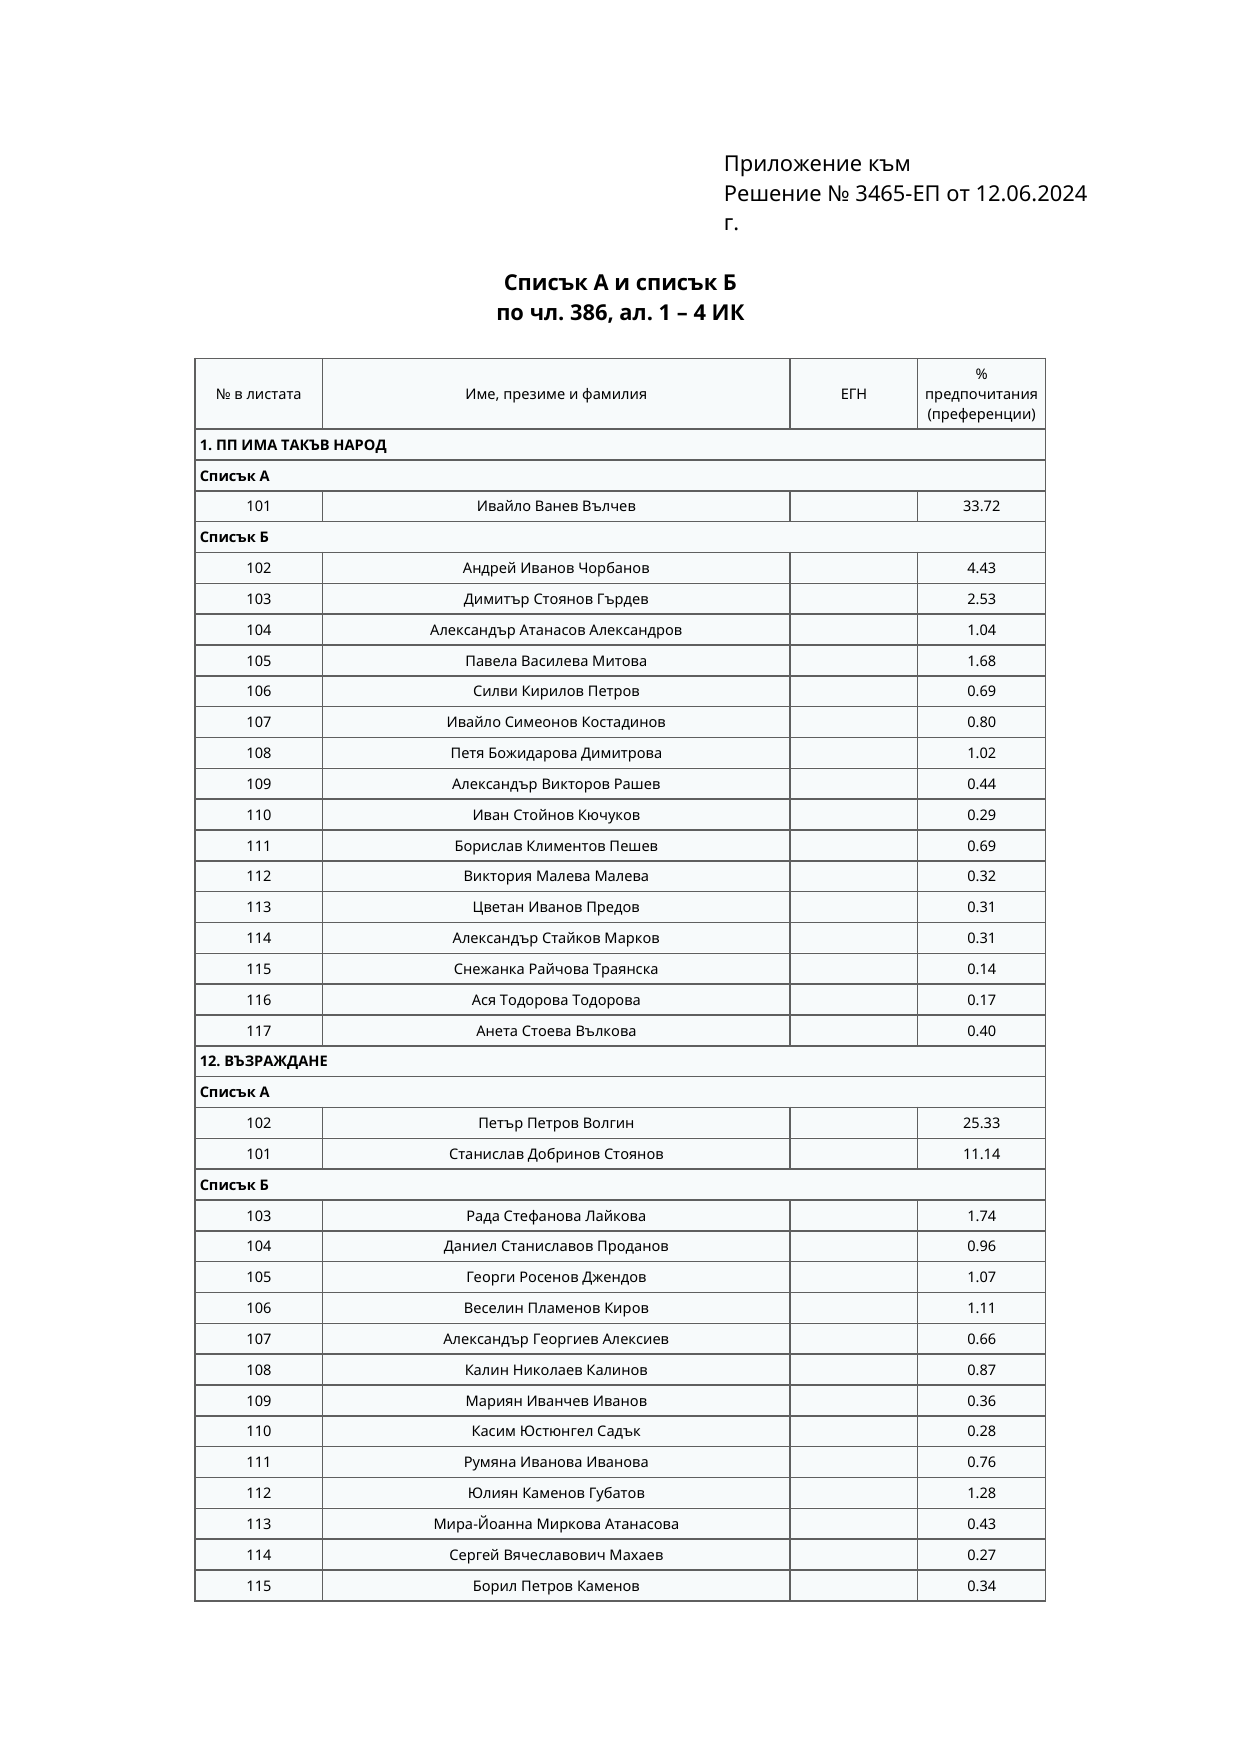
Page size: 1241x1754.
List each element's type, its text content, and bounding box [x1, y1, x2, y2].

table_cell [791, 1108, 917, 1137]
table_cell [791, 1571, 917, 1600]
table_cell 111 [196, 831, 322, 860]
table_cell 0.87 [918, 1355, 1045, 1384]
table_cell Иван Стойнов Кючуков [323, 800, 789, 829]
table_cell 104 [196, 1232, 322, 1261]
table_cell [791, 862, 917, 891]
table_cell [791, 1201, 917, 1230]
text Решение № 3465-ЕП от 12.06.2024 г. [724, 177, 1092, 237]
table_cell 1.04 [918, 615, 1045, 644]
table_cell 110 [196, 800, 322, 829]
table_cell [791, 1324, 917, 1353]
table_cell 108 [196, 738, 322, 767]
table_cell [791, 492, 917, 521]
table_cell [791, 1293, 917, 1322]
table_cell [791, 1355, 917, 1384]
table_cell [791, 646, 917, 675]
table_cell [791, 800, 917, 829]
table_cell [791, 1509, 917, 1538]
table_cell 1.68 [918, 646, 1045, 675]
table_cell 107 [196, 707, 322, 737]
table_cell Румяна Иванова Иванова [323, 1447, 789, 1477]
table_cell [791, 615, 917, 644]
table_header ЕГН [791, 359, 917, 428]
table_cell Александър Атанасов Александров [323, 615, 789, 644]
table_cell 109 [196, 1386, 322, 1415]
table_header Име, презиме и фамилия [323, 359, 789, 428]
table_cell 1. ПП ИМА ТАКЪВ НАРОД [196, 430, 1045, 459]
table_cell [791, 1016, 917, 1045]
table_cell 33.72 [918, 492, 1045, 521]
table_cell [791, 1386, 917, 1415]
table_cell 25.33 [918, 1108, 1045, 1137]
table_cell 0.36 [918, 1386, 1045, 1415]
table_cell [791, 707, 917, 737]
table_cell [791, 1262, 917, 1292]
table_cell 0.44 [918, 769, 1045, 798]
table_cell 112 [196, 1478, 322, 1507]
table_cell 1.74 [918, 1201, 1045, 1230]
table_cell [791, 954, 917, 983]
table_cell [791, 1139, 917, 1168]
table_cell [791, 738, 917, 767]
table_cell Даниел Станиславов Проданов [323, 1232, 789, 1261]
table_cell Ася Тодорова Тодорова [323, 985, 789, 1014]
table_cell Георги Росенов Джендов [323, 1262, 789, 1292]
table_cell 106 [196, 677, 322, 706]
table_cell 114 [196, 1540, 322, 1569]
table_cell 112 [196, 862, 322, 891]
table_cell 113 [196, 1509, 322, 1538]
table_cell [791, 1478, 917, 1507]
table_cell 11.14 [918, 1139, 1045, 1168]
table_cell 1.11 [918, 1293, 1045, 1322]
table_cell Списък А [196, 1077, 1045, 1107]
table_cell Юлиян Каменов Губатов [323, 1478, 789, 1507]
table_cell Рада Стефанова Лайкова [323, 1201, 789, 1230]
table_cell Снежанка Райчова Траянска [323, 954, 789, 983]
table_cell 109 [196, 769, 322, 798]
table_cell Списък Б [196, 1170, 1045, 1199]
table_cell 115 [196, 1571, 322, 1600]
table_cell 0.69 [918, 831, 1045, 860]
table_cell 0.96 [918, 1232, 1045, 1261]
table_cell 1.07 [918, 1262, 1045, 1292]
text Приложение към [724, 148, 1092, 177]
table_cell [791, 923, 917, 952]
table_cell 102 [196, 553, 322, 582]
table_cell 104 [196, 615, 322, 644]
table_cell 105 [196, 1262, 322, 1292]
table_cell Списък А [196, 461, 1045, 490]
table_cell Станислав Добринов Стоянов [323, 1139, 789, 1168]
table_cell [791, 584, 917, 613]
table_cell 117 [196, 1016, 322, 1045]
table_cell [791, 1417, 917, 1446]
table_cell Александър Георгиев Алексиев [323, 1324, 789, 1353]
table_cell 0.17 [918, 985, 1045, 1014]
table_cell 111 [196, 1447, 322, 1477]
table_cell 1.28 [918, 1478, 1045, 1507]
table_cell 105 [196, 646, 322, 675]
table_cell Цветан Иванов Предов [323, 892, 789, 922]
table_cell 103 [196, 584, 322, 613]
table_cell 12. ВЪЗРАЖДАНЕ [196, 1047, 1045, 1076]
table_cell 0.31 [918, 892, 1045, 922]
table_cell 115 [196, 954, 322, 983]
table_cell 116 [196, 985, 322, 1014]
table_cell 0.69 [918, 677, 1045, 706]
table_cell 0.31 [918, 923, 1045, 952]
text Списък А и списък Б [148, 267, 1092, 297]
table_header № в листата [196, 359, 322, 428]
table_cell 1.02 [918, 738, 1045, 767]
table_cell Александър Стайков Марков [323, 923, 789, 952]
table_cell 0.14 [918, 954, 1045, 983]
table_cell Александър Викторов Рашев [323, 769, 789, 798]
table_cell Мира-Йоанна Миркова Атанасова [323, 1509, 789, 1538]
table_cell Веселин Пламенов Киров [323, 1293, 789, 1322]
table_cell Ивайло Симеонов Костадинов [323, 707, 789, 737]
table_cell Калин Николаев Калинов [323, 1355, 789, 1384]
table_cell Касим Юстюнгел Садък [323, 1417, 789, 1446]
table_cell Петя Божидарова Димитрова [323, 738, 789, 767]
table_cell Виктория Малева Малева [323, 862, 789, 891]
table_cell 114 [196, 923, 322, 952]
table_cell 101 [196, 1139, 322, 1168]
table_cell Борислав Климентов Пешев [323, 831, 789, 860]
table_cell [791, 985, 917, 1014]
table_cell 0.29 [918, 800, 1045, 829]
table_cell [791, 1232, 917, 1261]
table_cell 107 [196, 1324, 322, 1353]
table_cell 0.34 [918, 1571, 1045, 1600]
table_cell 106 [196, 1293, 322, 1322]
table_cell Анета Стоева Вълкова [323, 1016, 789, 1045]
table_cell 103 [196, 1201, 322, 1230]
table_cell Сергей Вячеславович Махаев [323, 1540, 789, 1569]
table_cell 4.43 [918, 553, 1045, 582]
table_cell Силви Кирилов Петров [323, 677, 789, 706]
text по чл. 386, ал. 1 – 4 ИК [148, 297, 1092, 358]
table_cell Павела Василева Митова [323, 646, 789, 675]
table_cell 0.76 [918, 1447, 1045, 1477]
table_cell 102 [196, 1108, 322, 1137]
table_cell 0.27 [918, 1540, 1045, 1569]
table_cell 101 [196, 492, 322, 521]
table_header % предпочитания (преференции) [918, 359, 1045, 428]
table_cell 113 [196, 892, 322, 922]
table_cell 2.53 [918, 584, 1045, 613]
table_cell [791, 769, 917, 798]
table_cell 0.28 [918, 1417, 1045, 1446]
table_cell [791, 831, 917, 860]
table_cell [791, 553, 917, 582]
table_cell Андрей Иванов Чорбанов [323, 553, 789, 582]
table_cell Ивайло Ванев Вълчев [323, 492, 789, 521]
table_cell 0.40 [918, 1016, 1045, 1045]
table_cell Димитър Стоянов Гърдев [323, 584, 789, 613]
table_cell 108 [196, 1355, 322, 1384]
table_cell 0.80 [918, 707, 1045, 737]
table_cell Мариян Иванчев Иванов [323, 1386, 789, 1415]
table_cell Петър Петров Волгин [323, 1108, 789, 1137]
table_cell Списък Б [196, 522, 1045, 552]
table_cell 110 [196, 1417, 322, 1446]
table_cell [791, 892, 917, 922]
table_cell [791, 677, 917, 706]
table_cell 0.32 [918, 862, 1045, 891]
table_cell Борил Петров Каменов [323, 1571, 789, 1600]
table_cell [791, 1447, 917, 1477]
table_cell 0.66 [918, 1324, 1045, 1353]
table_cell 0.43 [918, 1509, 1045, 1538]
table_cell [791, 1540, 917, 1569]
